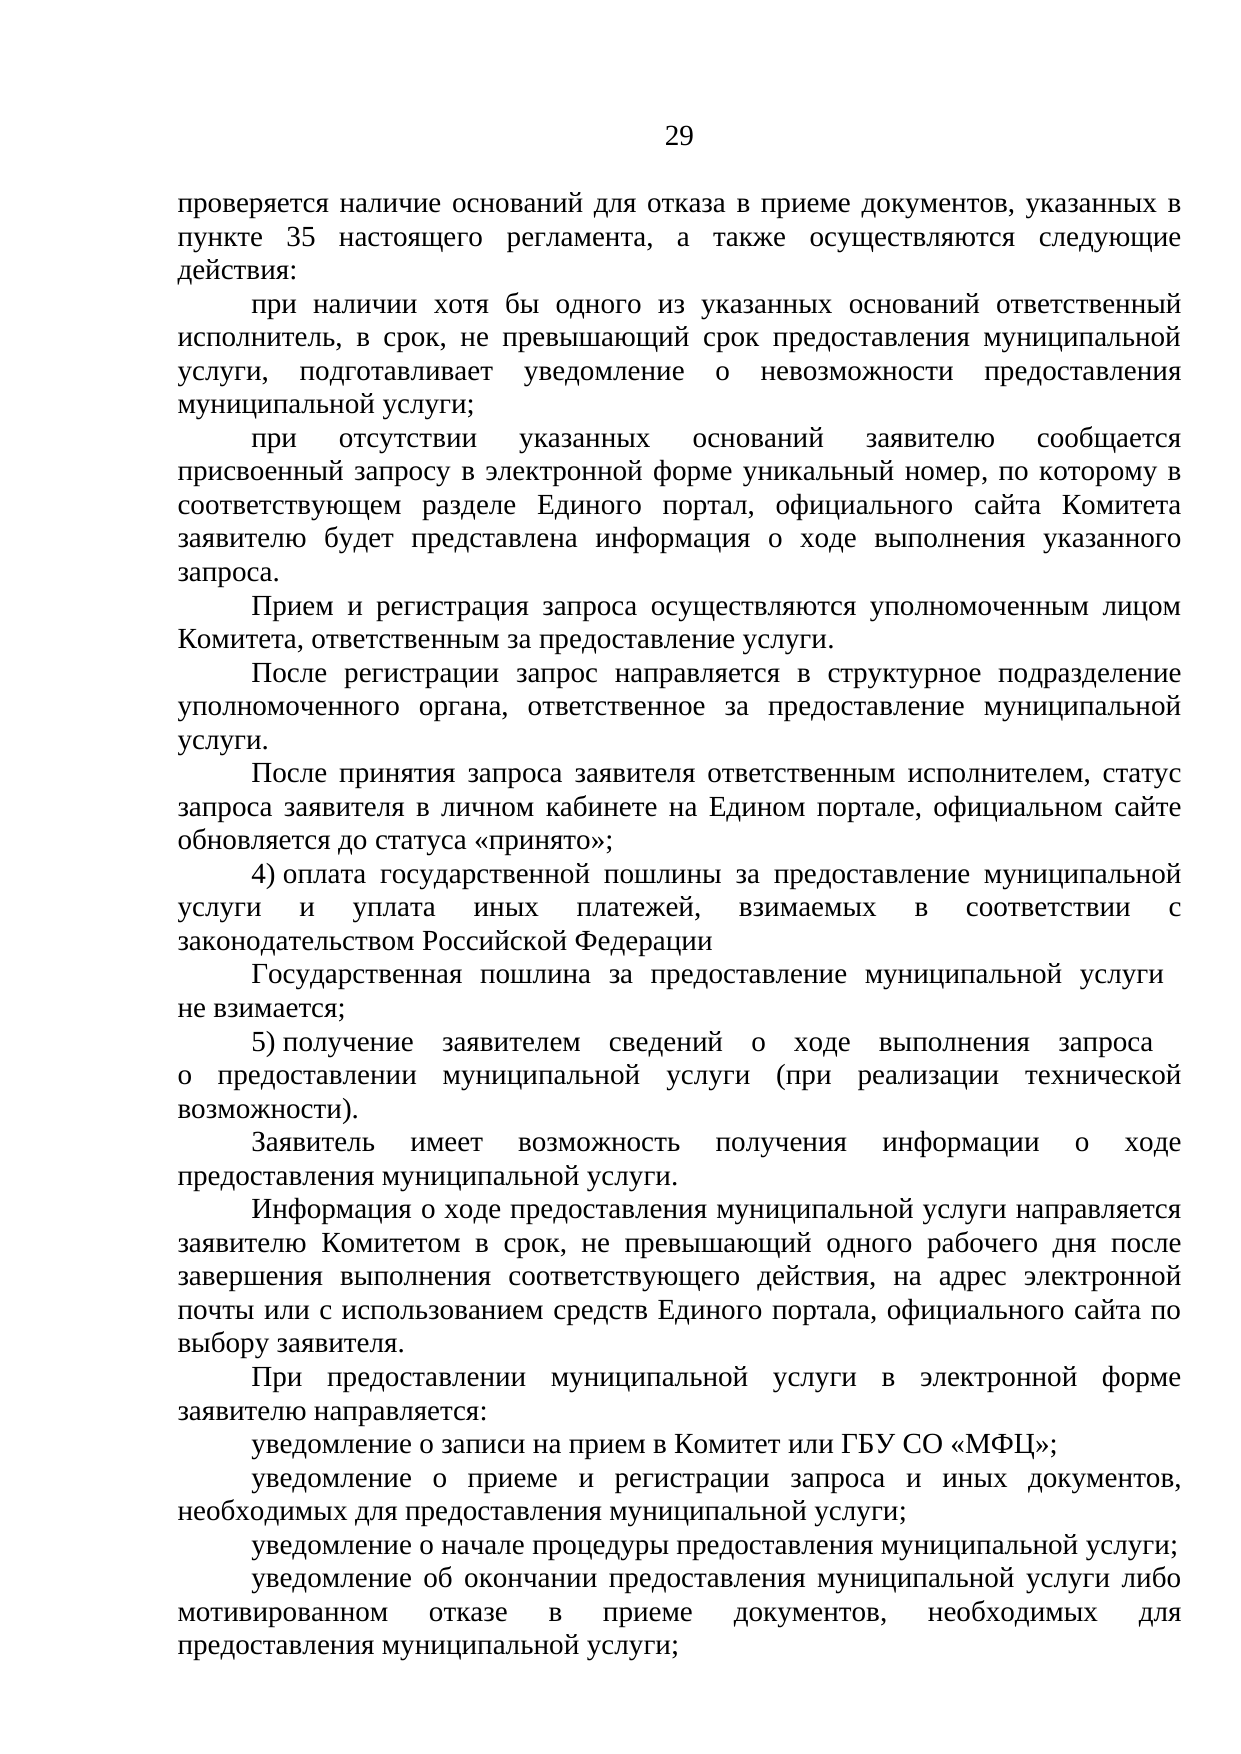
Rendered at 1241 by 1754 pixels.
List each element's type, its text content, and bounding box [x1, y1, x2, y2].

text Информация о ходе предоставления муниципальной услуги направляется заявителю Комитетом в срок, не превышающий одного рабочего дня после завершения выполнения соответствующего действия, на адрес электронной почты или с использованием средств Единого портала, официального сайта по выбору заявителя. [177, 1191, 1181, 1359]
text После регистрации запрос направляется в структурное подразделение уполномоченного органа, ответственное за предоставление муниципальной услуги. [177, 655, 1181, 755]
text уведомление о начале процедуры предоставления муниципальной услуги; [177, 1527, 1181, 1560]
text После принятия запроса заявителя ответственным исполнителем, статус запроса заявителя в личном кабинете на Едином портале, официальном сайте обновляется до статуса «принято»; [177, 755, 1181, 856]
text 5) получение заявителем сведений о ходе выполнения запроса о предоставлении муниципальной услуги (при реализации технической возможности). [177, 1024, 1181, 1124]
text уведомление о записи на прием в Комитет или ГБУ СО «МФЦ»; [177, 1426, 1181, 1460]
text уведомление об окончании предоставления муниципальной услуги либо мотивированном отказе в приеме документов, необходимых для предоставления муниципальной услуги; [177, 1560, 1181, 1661]
text уведомление о приеме и регистрации запроса и иных документов, необходимых для предоставления муниципальной услуги; [177, 1460, 1181, 1527]
text При предоставлении муниципальной услуги в электронной форме заявителю направляется: [177, 1359, 1181, 1426]
text Государственная пошлина за предоставление муниципальной услуги не взимается; [177, 957, 1181, 1024]
text Прием и регистрация запроса осуществляются уполномоченным лицом Комитета, ответственным за предоставление услуги. [177, 588, 1181, 655]
text при отсутствии указанных оснований заявителю сообщается присвоенный запросу в электронной форме уникальный номер, по которому в соответствующем разделе Единого портал, официального сайта Комитета заявителю будет представлена информация о ходе выполнения указанного запроса. [177, 420, 1181, 588]
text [177, 185, 1181, 286]
text при наличии хотя бы одного из указанных оснований ответственный исполнитель, в срок, не превышающий срок предоставления муниципальной услуги, подготавливает уведомление о невозможности предоставления муниципальной услуги; [177, 286, 1181, 420]
text Заявитель имеет возможность получения информации о ходе предоставления муниципальной услуги. [177, 1124, 1181, 1191]
text 4) оплата государственной пошлины за предоставление муниципальной услуги и уплата иных платежей, взимаемых в соответствии с законодательством Российской Федерации [177, 856, 1181, 957]
